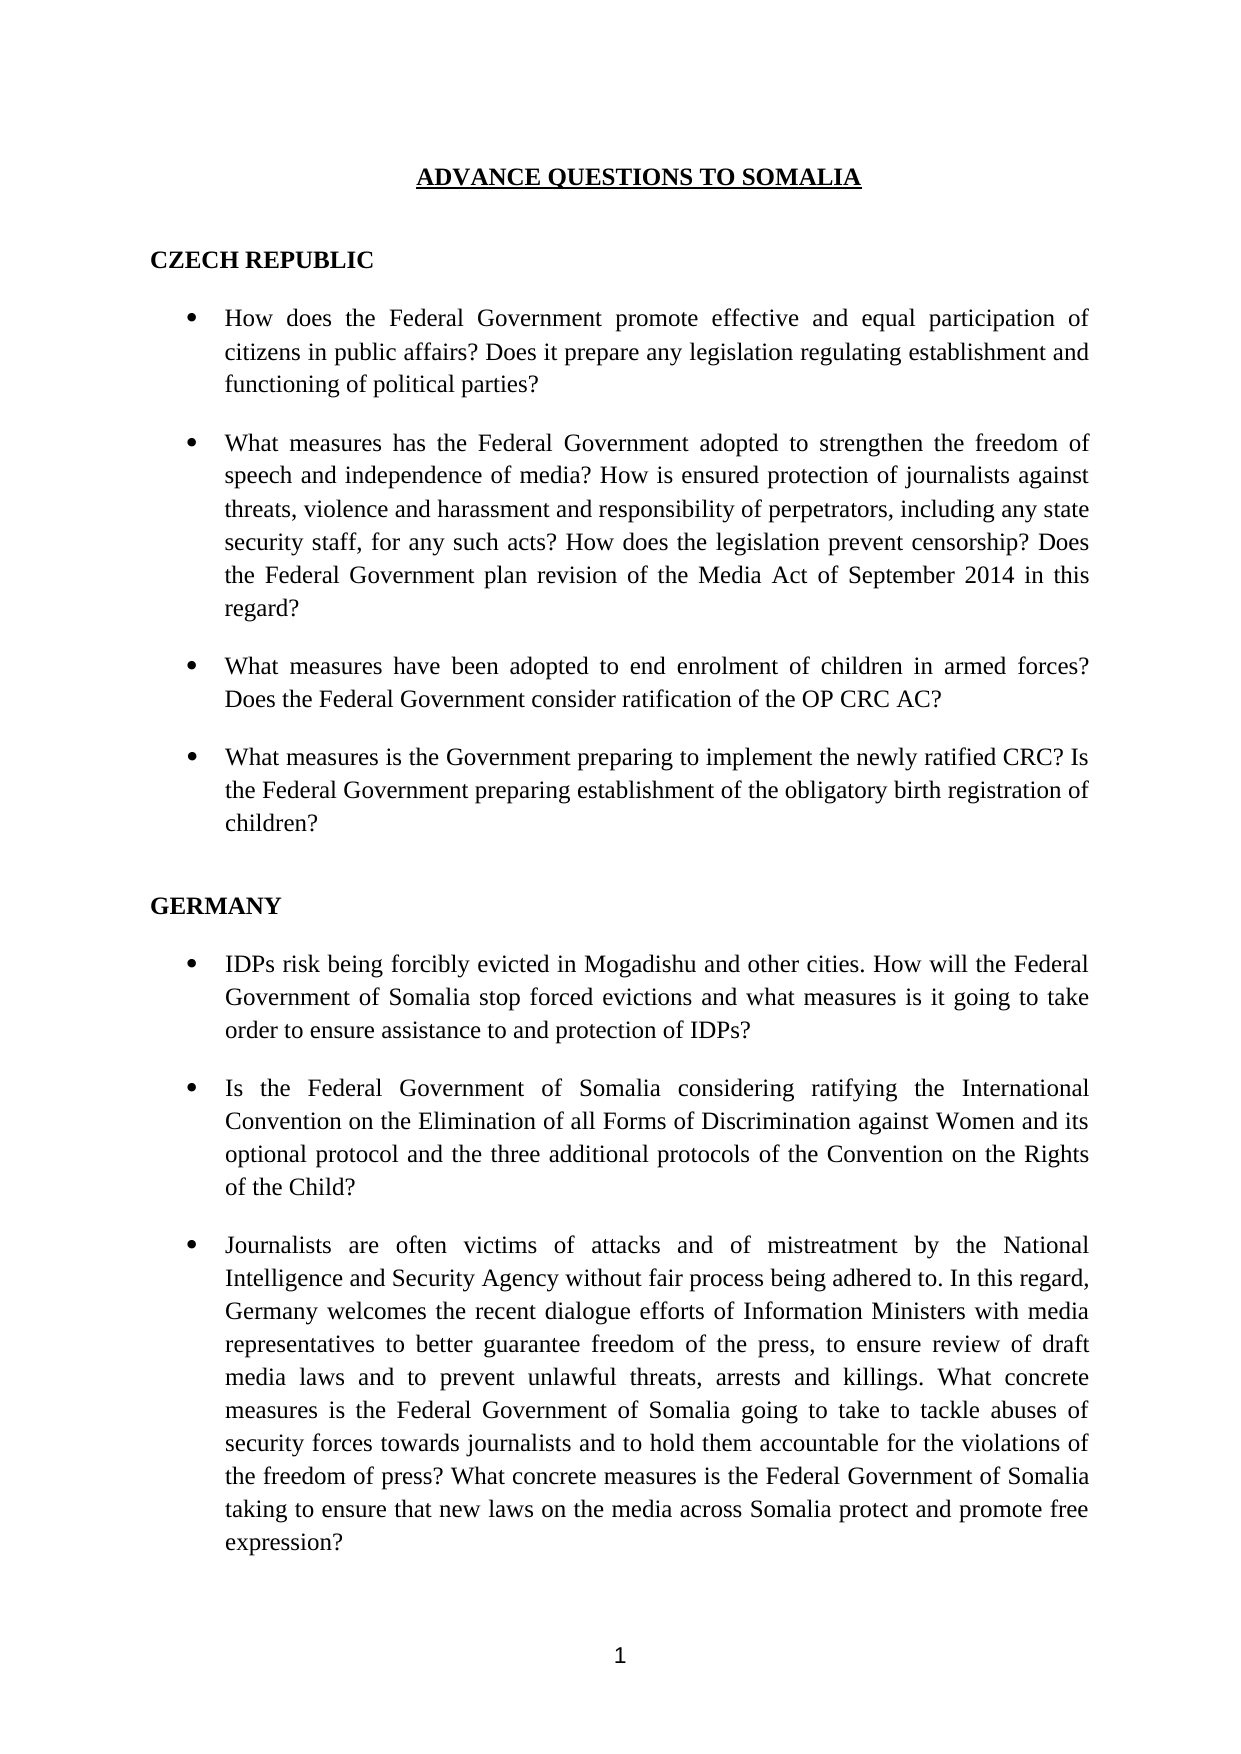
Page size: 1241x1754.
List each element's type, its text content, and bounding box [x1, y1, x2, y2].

list What measures have been adopted to end enrolment of children in armed forces? Does the Federal Government consider ratification of the OP CRC AC? [187, 651, 1090, 712]
list Journalists are often victims of attacks and of mistreatment by the National Intelligence and Security Agency without fair process being adhered to. In this regard, Germany welcomes the recent dialogue efforts of Information Ministers with media representatives to better guarantee freedom of the press, to ensure review of draft media laws and to prevent unlawful threats, arrests and killings. What concrete measures is the Federal Government of Somalia going to take to tackle abuses of security forces towards journalists and to hold them accountable for the violations of the freedom of press? What concrete measures is the Federal Government of Somalia taking to ensure that new laws on the media across Somalia protect and promote free expression? [187, 1230, 1090, 1556]
list How does the Federal Government promote effective and equal participation of citizens in public affairs? Does it prepare any legislation regulating establishment and functioning of political parties? [187, 303, 1090, 398]
list IDPs risk being forcibly evicted in Mogadishu and other cities. How will the Federal Government of Somalia stop forced evictions and what measures is it going to take order to ensure assistance to and protection of IDPs? [187, 949, 1090, 1044]
list Is the Federal Government of Somalia considering ratifying the International Convention on the Elimination of all Forms of Discrimination against Women and its optional protocol and the three additional protocols of the Convention on the Rights of the Child? [187, 1073, 1090, 1201]
subtitle GERMANY [150, 891, 1090, 919]
list What measures is the Government preparing to implement the newly ratified CRC? Is the Federal Government preparing establishment of the obligatory birth registration of children? [188, 742, 1090, 837]
subtitle CZECH REPUBLIC [150, 246, 1090, 274]
text ADVANCE QUESTIONS TO SOMALIA [187, 162, 1090, 191]
list What measures has the Federal Government adopted to strengthen the freedom of speech and independence of media? How is ensured protection of journalists against threats, violence and harassment and responsibility of perpetrators, including any state security staff, for any such acts? How does the legislation prevent censorship? Does the Federal Government plan revision of the Media Act of September this regard? [187, 428, 1090, 621]
